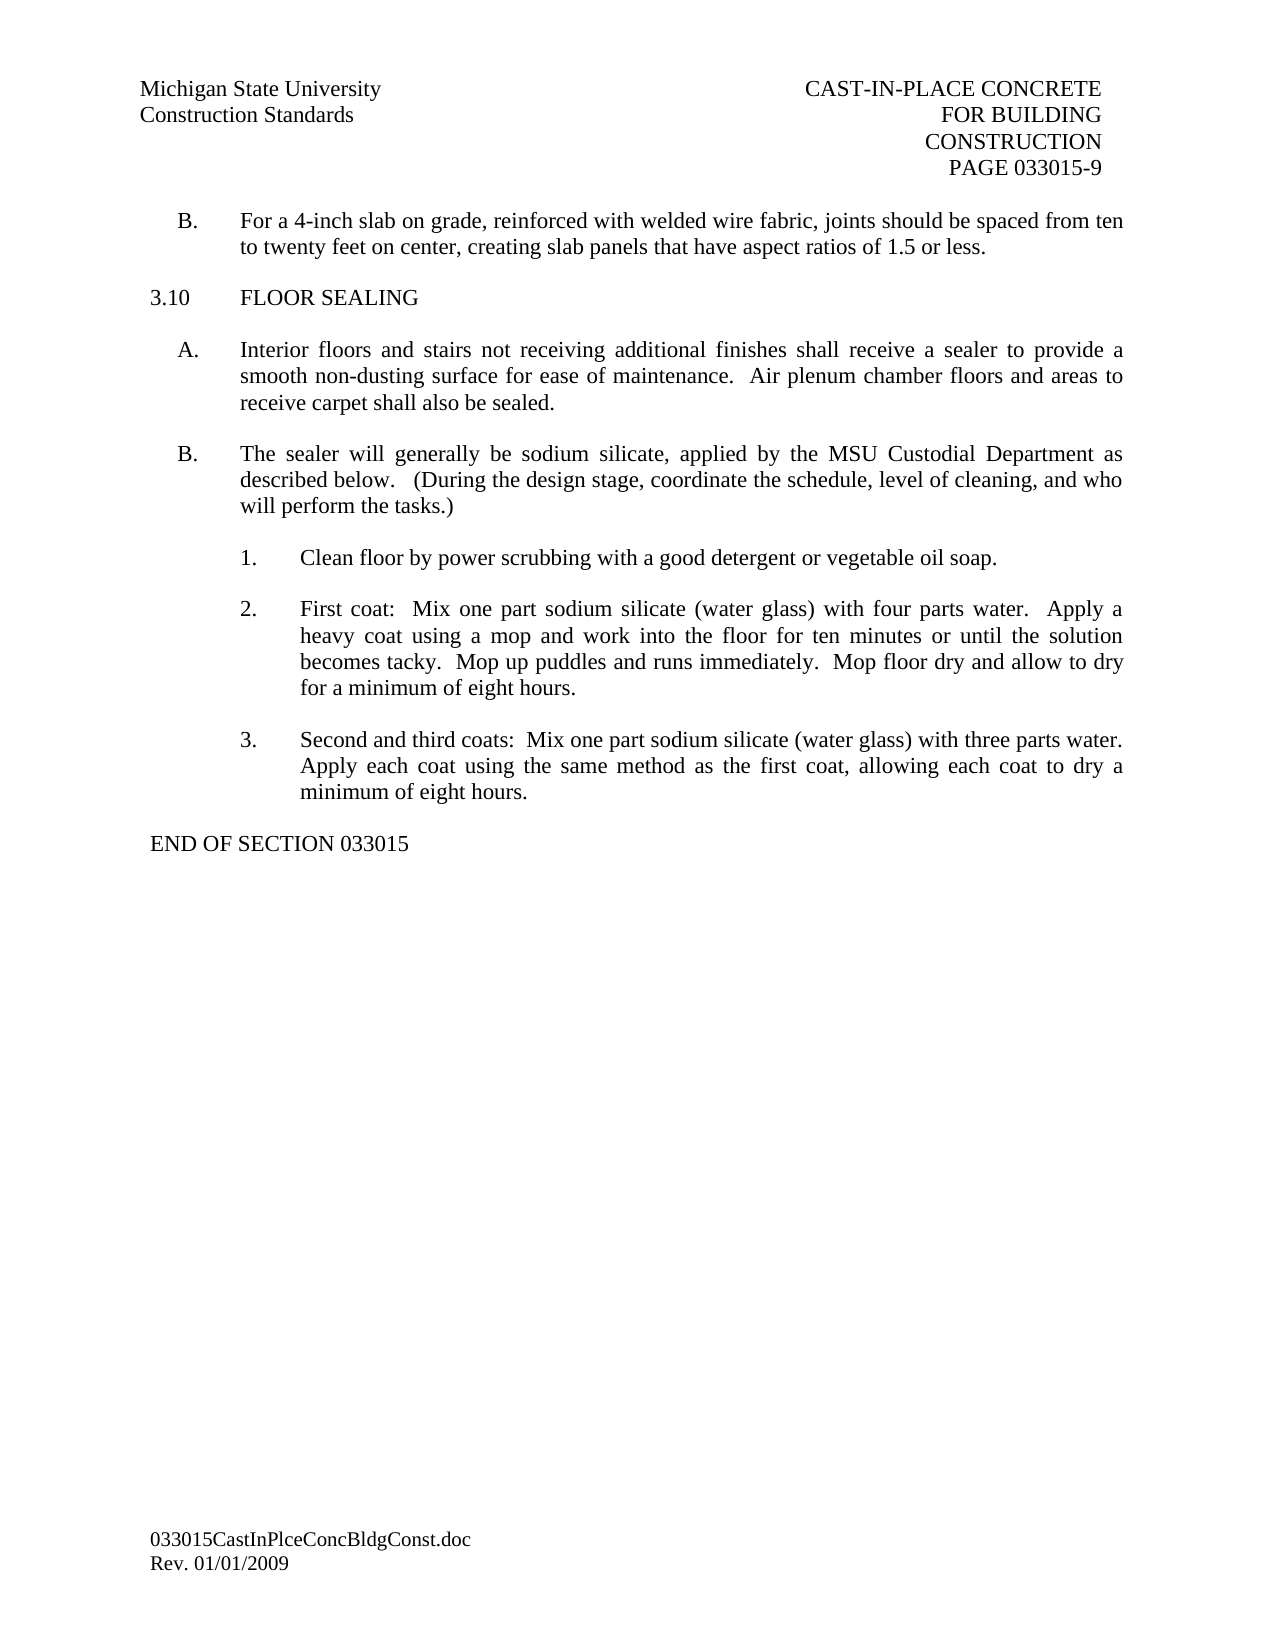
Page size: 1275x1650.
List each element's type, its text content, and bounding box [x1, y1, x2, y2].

list Interior floors and stairs not receiving additional finishes shall receive a sealer to provide a smooth non-dusting surface for ease of maintenance. Air plenum chamber floors and areas to receive carpet shall also be sealed. [177, 336, 1125, 415]
list END OF SECTION 033015 [150, 830, 1125, 856]
list First coat: Mix one part sodium silicate (water glass) with four parts water. Apply a heavy coat using a mop and work into the floor for ten minutes or until the solution becomes tacky. Mop up puddles and runs immediately. Mop floor dry and allow to dry for a minimum of eight hours. [240, 595, 1125, 701]
list Clean floor by power scrubbing with a good detergent or vegetable oil soap. [240, 544, 1125, 570]
list FLOOR SEALING [150, 284, 1125, 311]
list For a 4-inch slab on grade, reinforced with welded wire fabric, joints should be spaced from ten to twenty feet on center, creating slab panels that have aspect ratios of 1.5 or less. [177, 207, 1125, 259]
list The sealer will generally be sodium silicate, applied by the MSU Custodial Department as described below. (During the design stage, coordinate the schedule, level of cleaning, and who will perform the tasks.) [177, 440, 1125, 519]
list Second and third coats: Mix one part sodium silicate (water glass) with three parts water. Apply each coat using the same method as the first coat, allowing each coat to dry a minimum of eight hours. [240, 726, 1125, 805]
